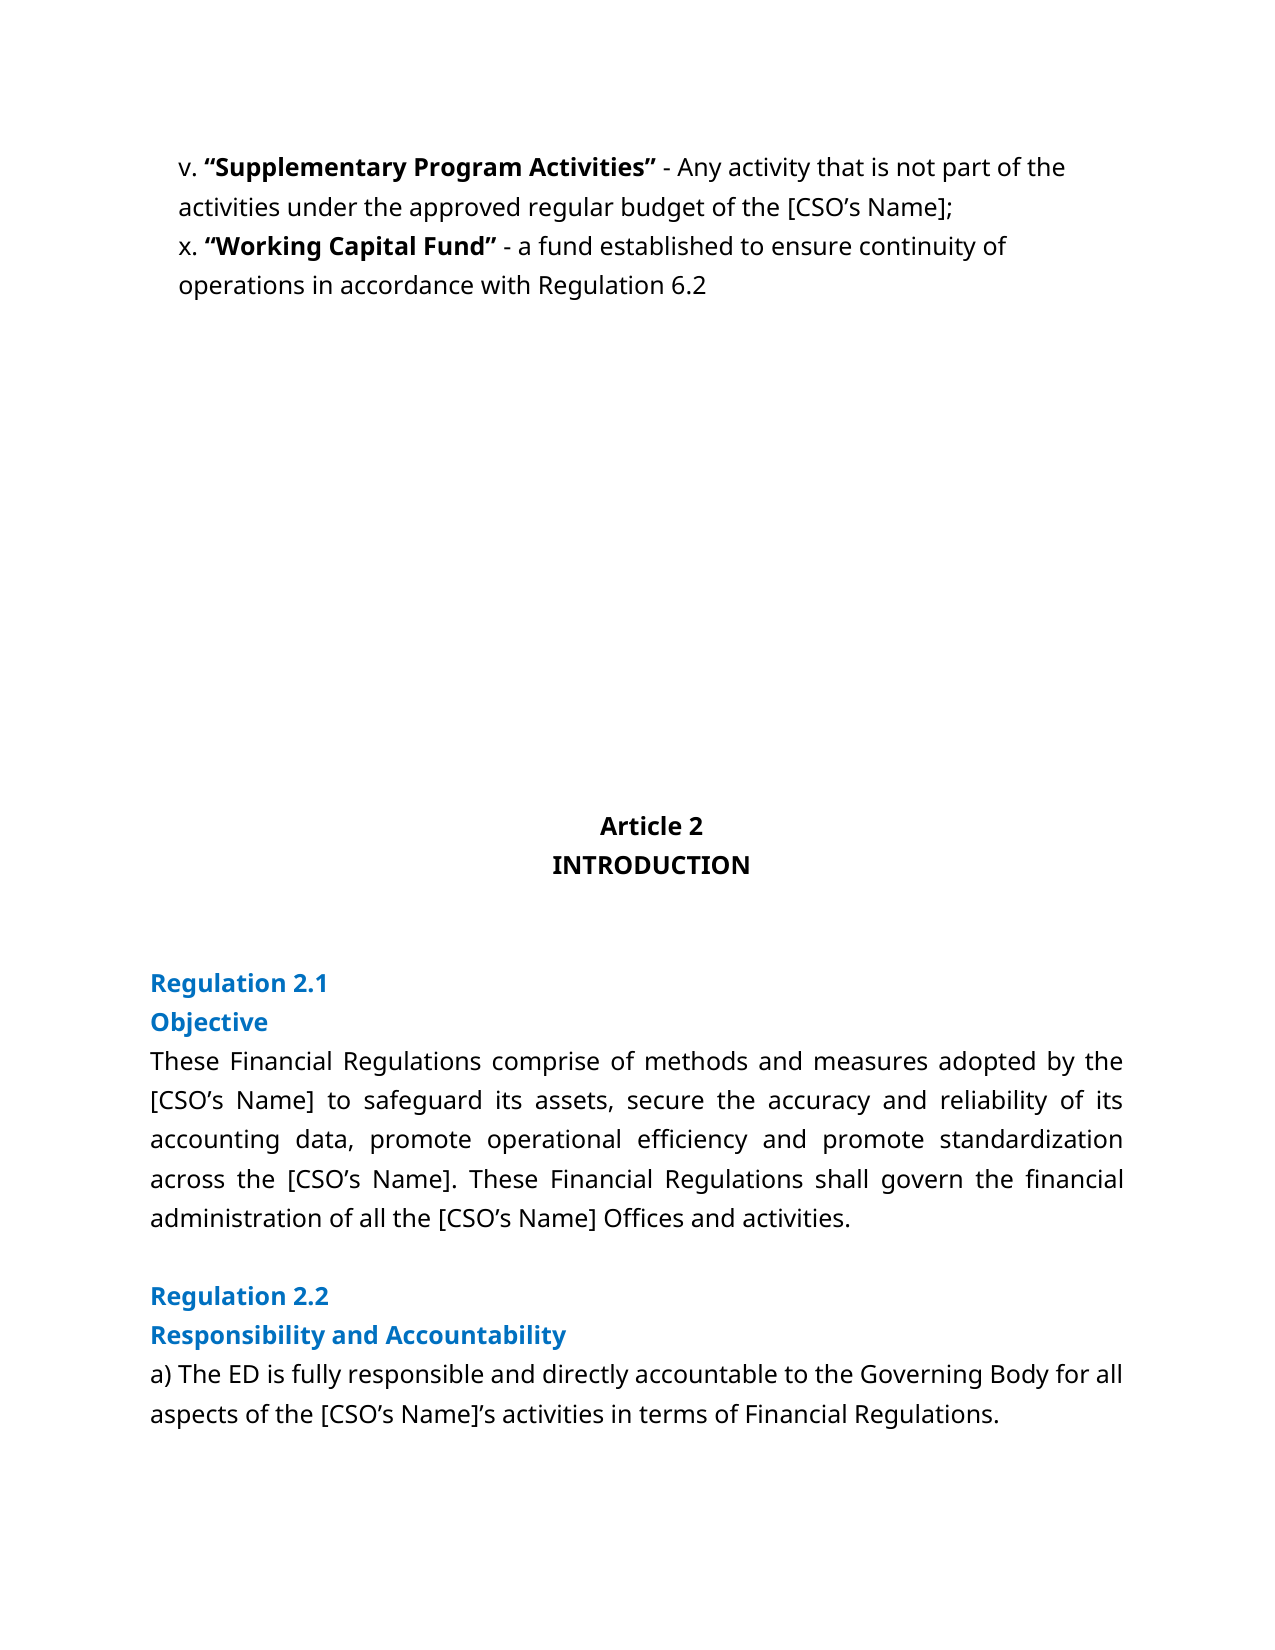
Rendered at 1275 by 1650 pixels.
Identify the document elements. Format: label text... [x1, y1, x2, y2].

text Article 2 [178, 809, 1125, 843]
text Regulation 2.2 [150, 1279, 1125, 1313]
text Objective [150, 1005, 1125, 1039]
text INTRODUCTION [178, 848, 1125, 882]
text These Financial Regulations comprise of methods and measures adopted by the [CSO’s Name] to safeguard its assets, secure the accuracy and reliability of its accounting data, promote operational efficiency and promote standardization across the [CSO’s Name]. These Financial Regulations shall govern the financial administration of all the [CSO’s Name] Offices and activities. [150, 1044, 1125, 1234]
text Regulation 2.1 [150, 966, 1125, 999]
text x. “Working Capital Fund” - a fund established to ensure continuity of operations in accordance with Regulation 6.2 [178, 228, 1125, 302]
text Responsibility and Accountability [150, 1318, 1125, 1352]
text a) The ED is fully responsible and directly accountable to the Governing Body for all aspects of the [CSO’s Name]’s activities in terms of Financial Regulations. [150, 1357, 1125, 1430]
text v. “Supplementary Program Activities” - Any activity that is not part of the activities under the approved regular budget of the [CSO’s Name]; [178, 150, 1125, 223]
